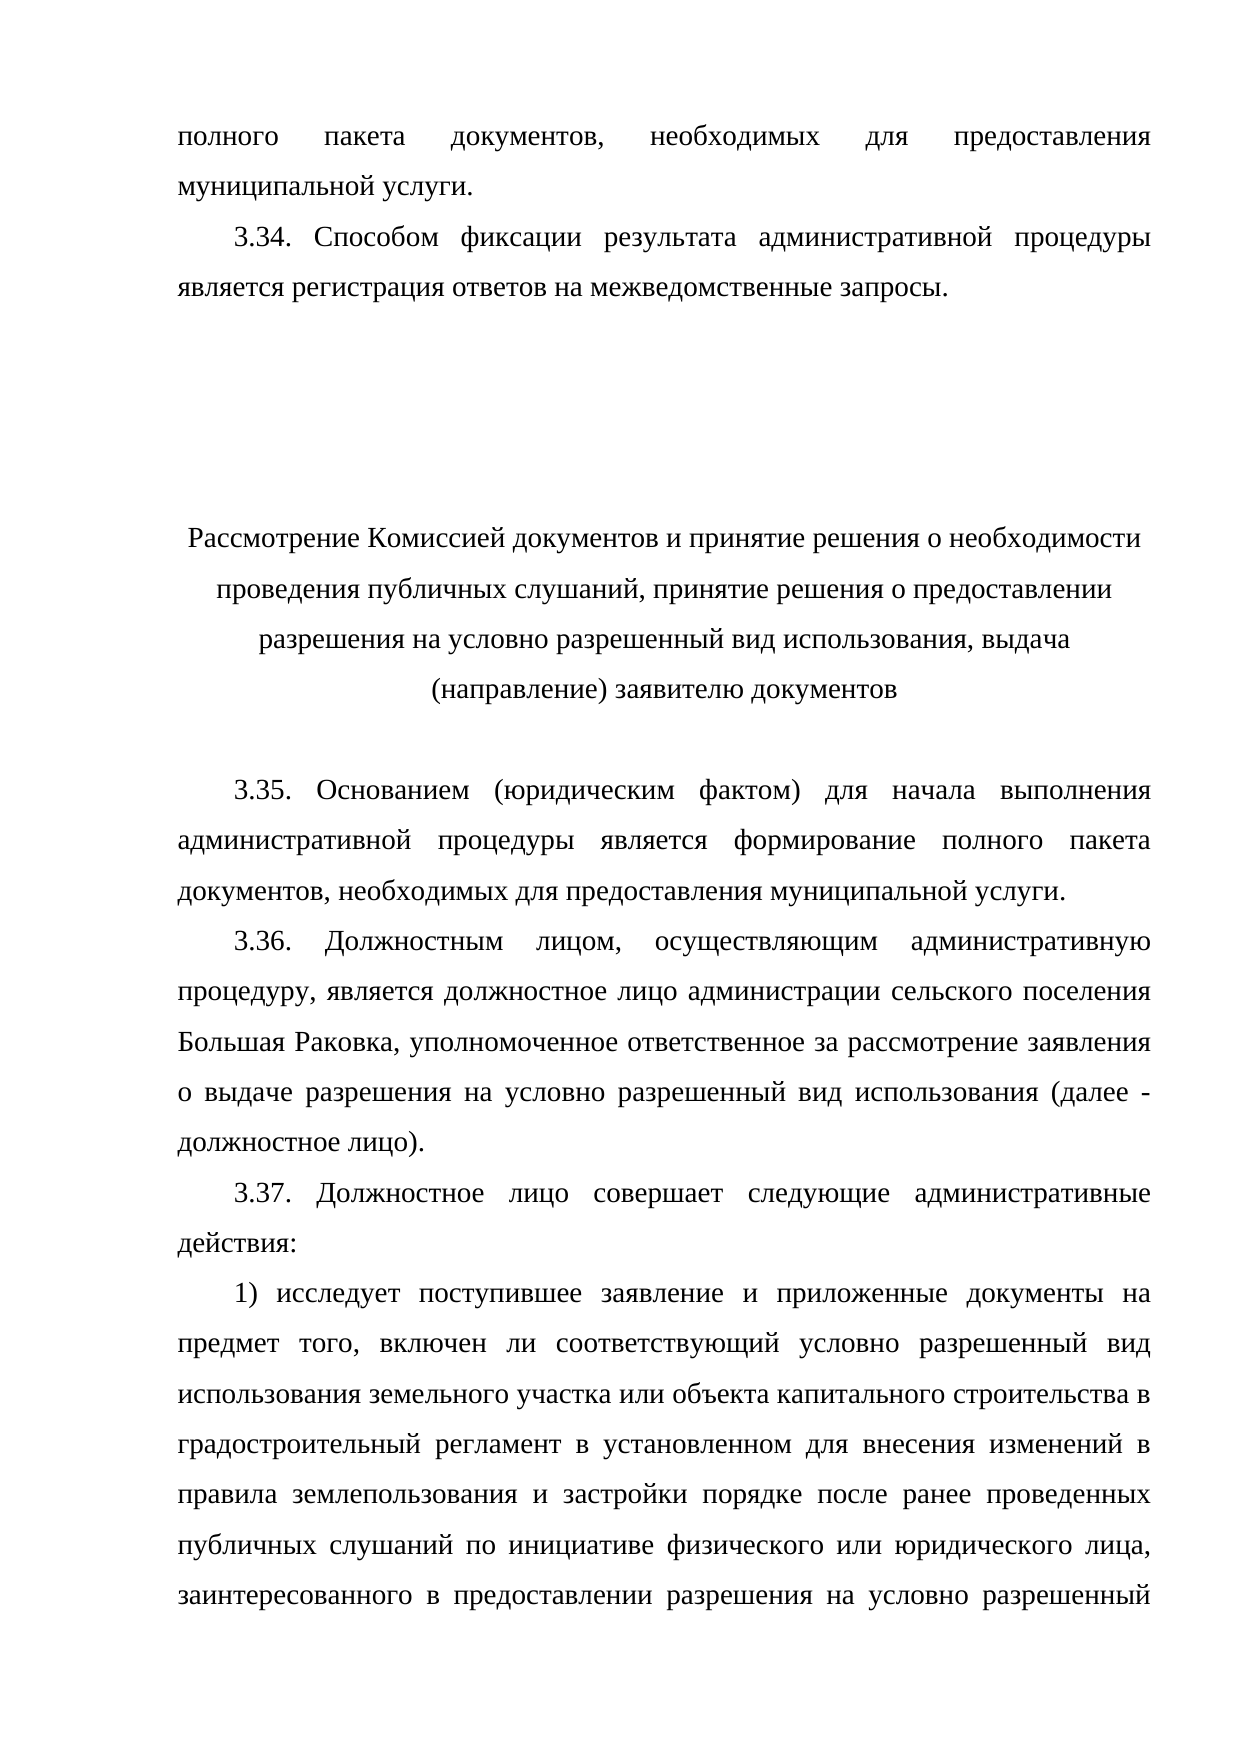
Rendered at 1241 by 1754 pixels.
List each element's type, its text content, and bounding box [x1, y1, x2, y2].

text 3.34. Способом фиксации результата административной процедуры является регистрация ответов на межведомственные запросы. [177, 219, 1152, 303]
text 3.37. Должностное лицо совершает следующие административные действия: [177, 1175, 1152, 1258]
text Рассмотрение Комиссией документов и принятие решения о необходимости проведения публичных слушаний, принятие решения о предоставлении разрешения на условно разрешенный вид использования, выдача (направление) заявителю документов [177, 521, 1152, 705]
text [177, 118, 1152, 202]
text 3.35. Основанием (юридическим фактом) для начала выполнения административной процедуры является формирование полного пакета документов, необходимых для предоставления муниципальной услуги. [177, 772, 1152, 906]
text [177, 1275, 1152, 1611]
text 3.36. Должностным лицом, осуществляющим административную процедуру, является должностное лицо администрации сельского поселения Большая Раковка, уполномоченное ответственное за рассмотрение заявления о выдаче разрешения на условно разрешенный вид использования (далее - должностное лицо). [177, 923, 1152, 1158]
